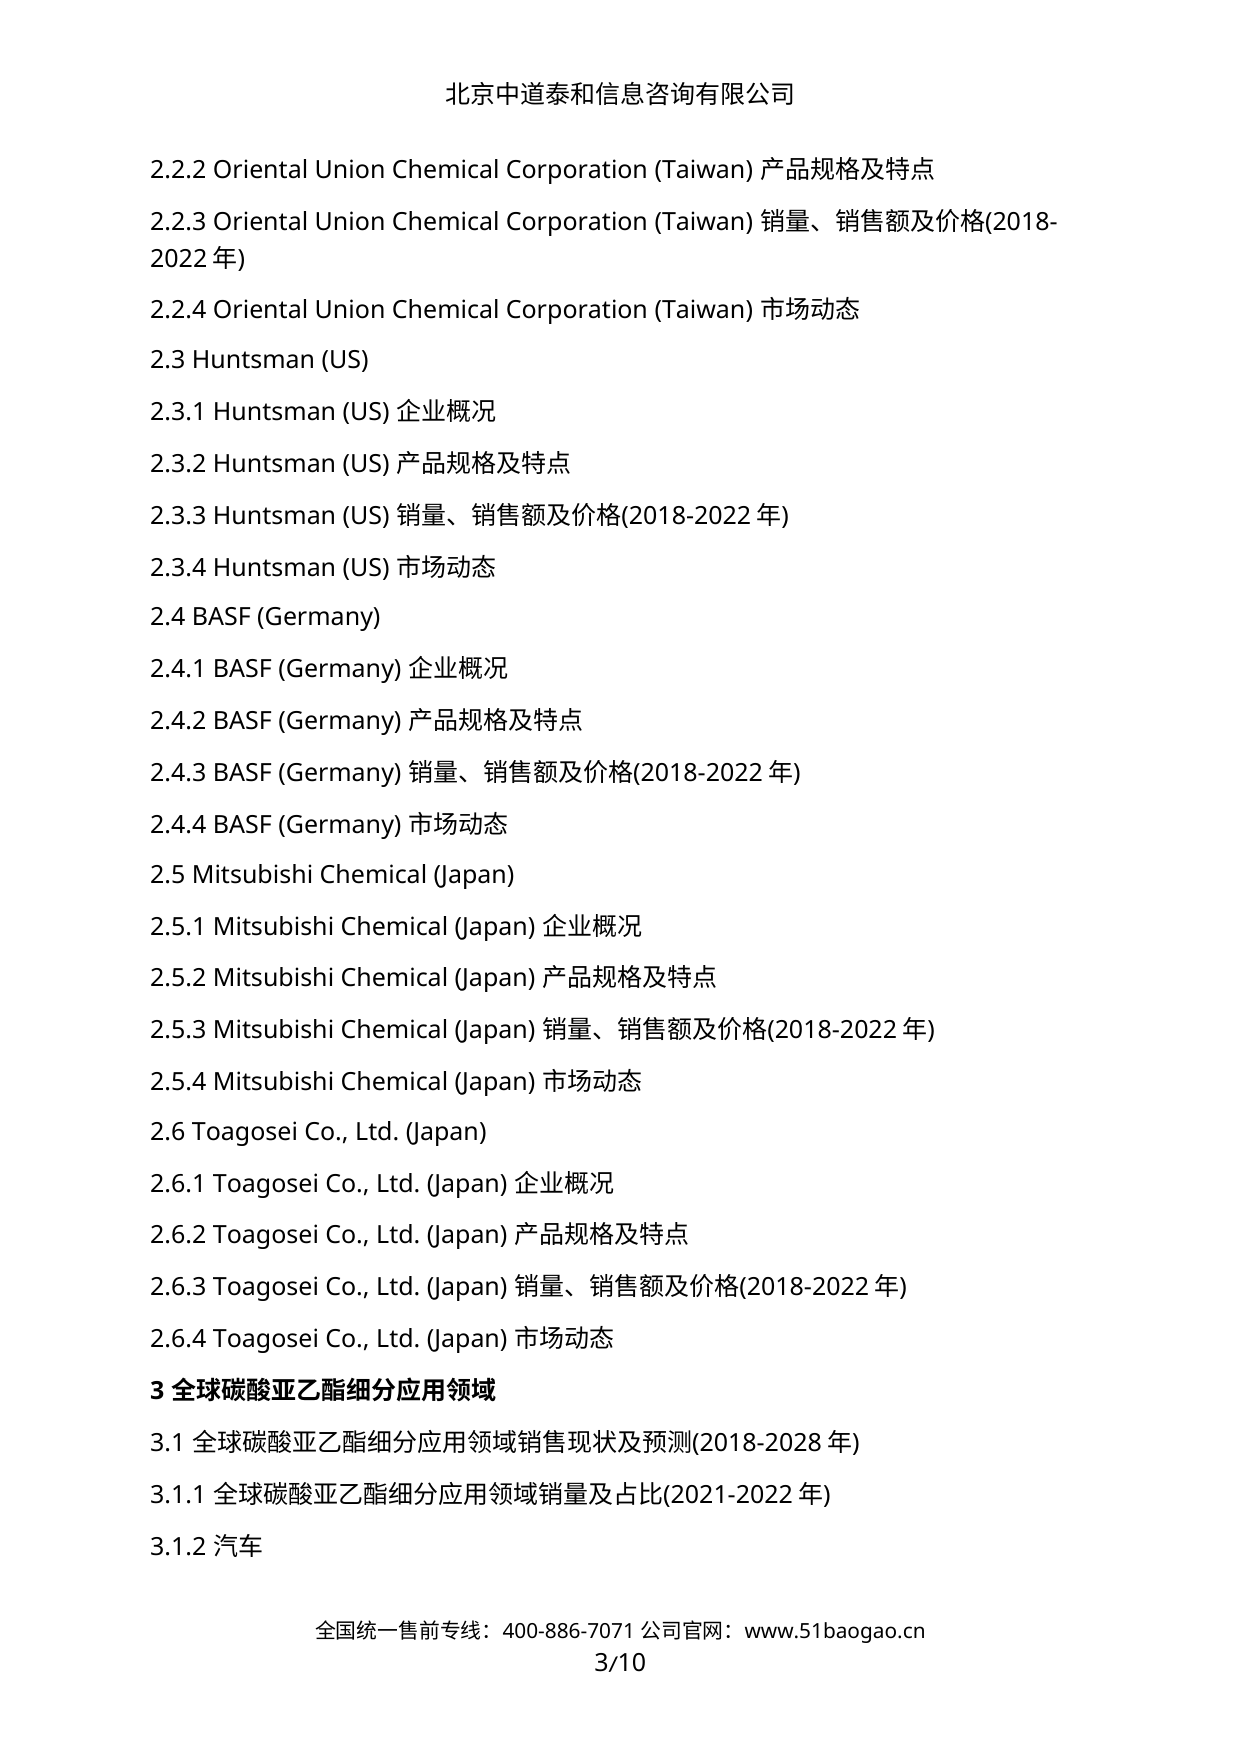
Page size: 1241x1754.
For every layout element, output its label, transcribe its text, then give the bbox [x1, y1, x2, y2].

text 2.5.4 Mitsubishi Chemical (Japan) 市场动态 [150, 1062, 1090, 1098]
text 3.1 全球碳酸亚乙酯细分应用领域销售现状及预测(2018-2028年) [150, 1422, 1090, 1459]
text 2.6.2 Toagosei Co., Ltd. (Japan) 产品规格及特点 [150, 1215, 1090, 1251]
text 2.6.4 Toagosei Co., Ltd. (Japan) 市场动态 [150, 1319, 1090, 1355]
text 2.5.1 Mitsubishi Chemical (Japan) 企业概况 [150, 906, 1090, 942]
text 3 全球碳酸亚乙酯细分应用领域 [150, 1371, 1090, 1407]
text 2.2.4 Oriental Union Chemical Corporation (Taiwan) 市场动态 [150, 290, 1090, 326]
text 2.2.3 Oriental Union Chemical Corporation (Taiwan) 销量、销售额及价格(2018-2022年) [150, 202, 1090, 274]
text 2.3.2 Huntsman (US) 产品规格及特点 [150, 443, 1090, 480]
text 2.6.1 Toagosei Co., Ltd. (Japan) 企业概况 [150, 1163, 1090, 1199]
text 2.4.2 BASF (Germany) 产品规格及特点 [150, 701, 1090, 737]
text 2.5.2 Mitsubishi Chemical (Japan) 产品规格及特点 [150, 958, 1090, 994]
text 2.3 Huntsman (US) [150, 342, 1090, 376]
text 2.5.3 Mitsubishi Chemical (Japan) 销量、销售额及价格(2018-2022年) [150, 1010, 1090, 1046]
text 2.3.1 Huntsman (US) 企业概况 [150, 392, 1090, 428]
text 2.4.4 BASF (Germany) 市场动态 [150, 804, 1090, 841]
text 2.6 Toagosei Co., Ltd. (Japan) [150, 1113, 1090, 1147]
text 2.3.4 Huntsman (US) 市场动态 [150, 547, 1090, 583]
text 3.1.2 汽车 [150, 1526, 1090, 1562]
text 2.3.3 Huntsman (US) 销量、销售额及价格(2018-2022年) [150, 495, 1090, 532]
text 2.6.3 Toagosei Co., Ltd. (Japan) 销量、销售额及价格(2018-2022年) [150, 1267, 1090, 1303]
text 2.4.1 BASF (Germany) 企业概况 [150, 649, 1090, 685]
text 3.1.1 全球碳酸亚乙酯细分应用领域销量及占比(2021-2022年) [150, 1474, 1090, 1511]
text 2.4 BASF (Germany) [150, 599, 1090, 633]
text 2.5 Mitsubishi Chemical (Japan) [150, 856, 1090, 890]
text 2.4.3 BASF (Germany) 销量、销售额及价格(2018-2022年) [150, 752, 1090, 789]
text 2.2.2 Oriental Union Chemical Corporation (Taiwan) 产品规格及特点 [150, 150, 1090, 186]
